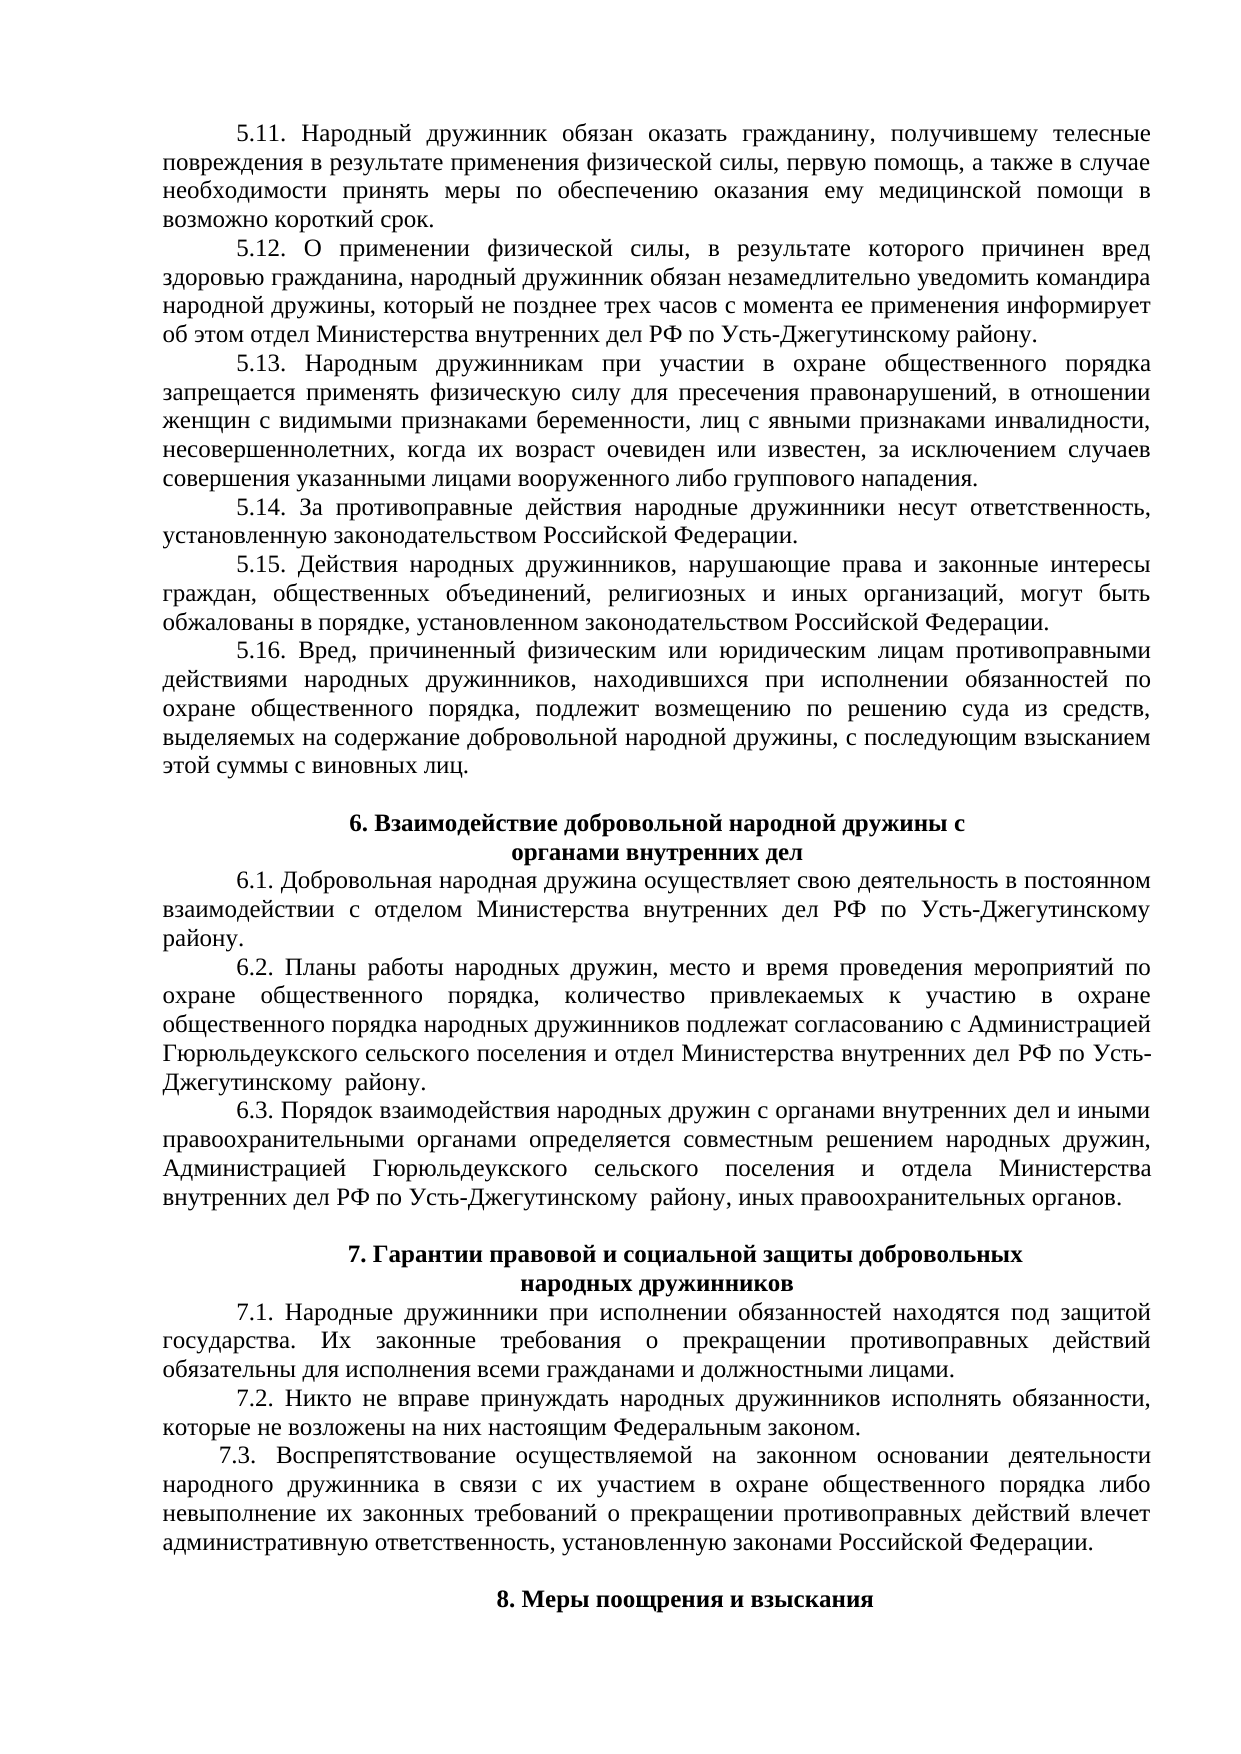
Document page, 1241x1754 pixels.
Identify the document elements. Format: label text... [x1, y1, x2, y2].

text народных дружинников [162, 1268, 1152, 1297]
text 5.14. За противоправные действия народные дружинники несут ответственность, установленную законодательством Российской Федерации. [162, 492, 1152, 549]
text 7.1. Народные дружинники при исполнении обязанностей находятся под защитой государства. Их законные требования о прекращении противоправных действий обязательны для исполнения всеми гражданами и должностными лицами. [162, 1297, 1152, 1383]
text 5.11. Народный дружинник обязан оказать гражданину, получившему телесные повреждения в результате применения физической силы, первую помощь, а также в случае необходимости принять меры по обеспечению оказания ему медицинской помощи в возможно короткий срок. [162, 118, 1152, 233]
text 6.3. Порядок взаимодействия народных дружин с органами внутренних дел и иными правоохранительными органами определяется совместным решением народных дружин, Администрацией Гюрюльдеукского сельского поселения и отдела Министерства внутренних дел РФ по Усть-Джегутинскому району, иных правоохранительных органов. [162, 1096, 1152, 1211]
text 8. Меры поощрения и взыскания [162, 1584, 1152, 1613]
text 7.2. Никто не вправе принуждать народных дружинников исполнять обязанности, которые не возложены на них настоящим Федеральным законом. [162, 1383, 1152, 1441]
text 5.13. Народным дружинникам при участии в охране общественного порядка запрещается применять физическую силу для пресечения правонарушений, в отношении женщин с видимыми признаками беременности, лиц с явными признаками инвалидности, несовершеннолетних, когда их возраст очевиден или известен, за исключением случаев совершения указанными лицами вооруженного либо группового нападения. [162, 348, 1152, 492]
text 5.12. О применении физической силы, в результате которого причинен вред здоровью гражданина, народный дружинник обязан незамедлительно уведомить командира народной дружины, который не позднее трех часов с момента ее применения информирует об этом отдел Министерства внутренних дел РФ по Усть-Джегутинскому району. [162, 233, 1152, 348]
text 5.15. Действия народных дружинников, нарушающие права и законные интересы граждан, общественных объединений, религиозных и иных организаций, могут быть обжалованы в порядке, установленном законодательством Российской Федерации. [162, 549, 1152, 636]
text 5.16. Вред, причиненный физическим или юридическим лицам противоправными действиями народных дружинников, находившихся при исполнении обязанностей по охране общественного порядка, подлежит возмещению по решению суда из средств, выделяемых на содержание добровольной народной дружины, с последующим взысканием этой суммы с виновных лиц. [162, 636, 1152, 779]
text 6.1. Добровольная народная дружина осуществляет свою деятельность в постоянном взаимодействии с отделом Министерства внутренних дел РФ по Усть-Джегутинскому району. [162, 866, 1152, 952]
text 6. Взаимодействие добровольной народной дружины с [162, 808, 1152, 837]
text 7. Гарантии правовой и социальной защиты добровольных [162, 1239, 1152, 1268]
text 6.2. Планы работы народных дружин, место и время проведения мероприятий по охране общественного порядка, количество привлекаемых к участию в охране общественного порядка народных дружинников подлежат согласованию с Администрацией Гюрюльдеукского сельского поселения и отдел Министерства внутренних дел РФ по Усть-Джегутинскому району. [162, 952, 1152, 1096]
text 7.3. Воспрепятствование осуществляемой на законном основании деятельности народного дружинника в связи с их участием в охране общественного порядка либо невыполнение их законных требований о прекращении противоправных действий влечет административную ответственность, установленную законами Российской Федерации. [162, 1441, 1152, 1556]
text органами внутренних дел [162, 837, 1152, 866]
